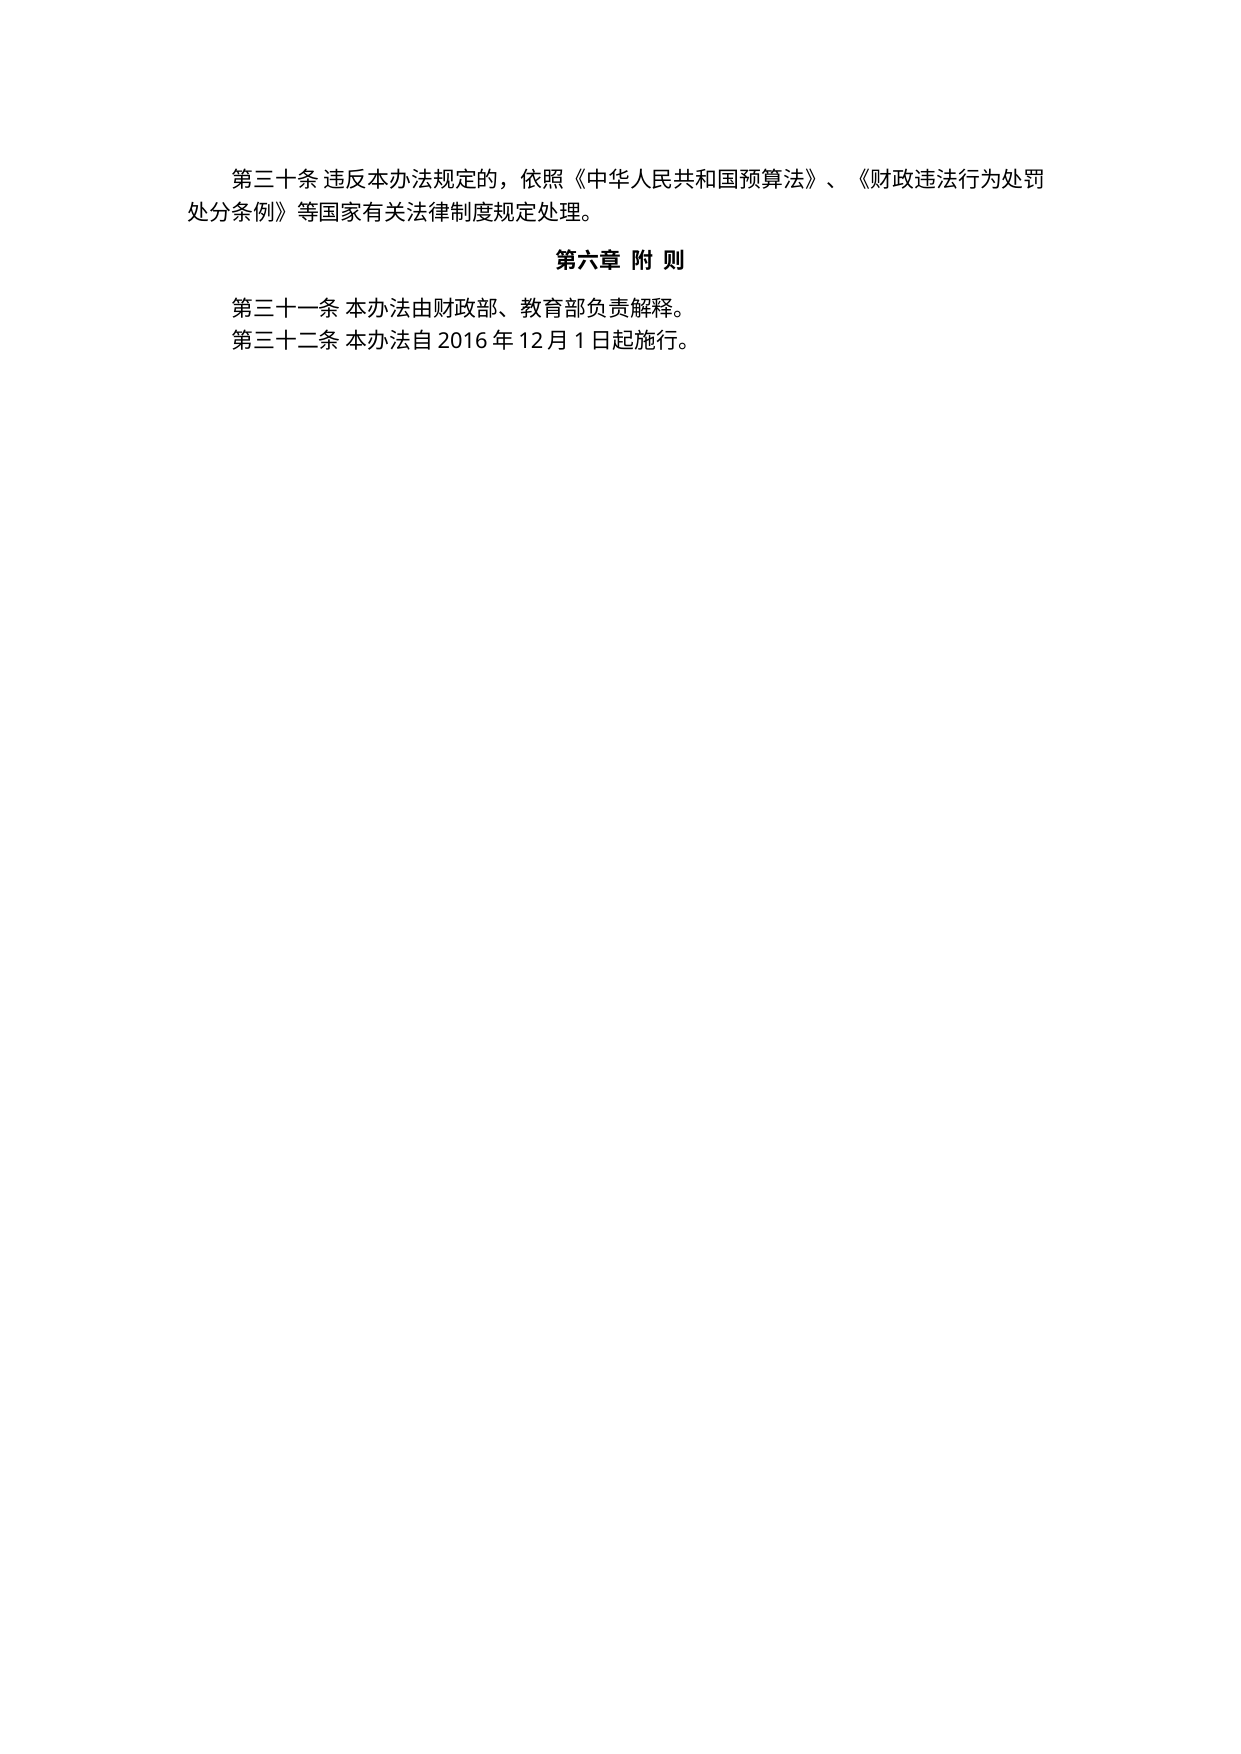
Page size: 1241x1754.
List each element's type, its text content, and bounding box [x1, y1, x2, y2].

text 第六章 附 则 [187, 243, 1053, 275]
text 第三十一条 本办法由财政部、教育部负责解释。 第三十二条 本办法自2016年12月1日起施行。 [187, 291, 1053, 356]
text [187, 162, 1053, 227]
